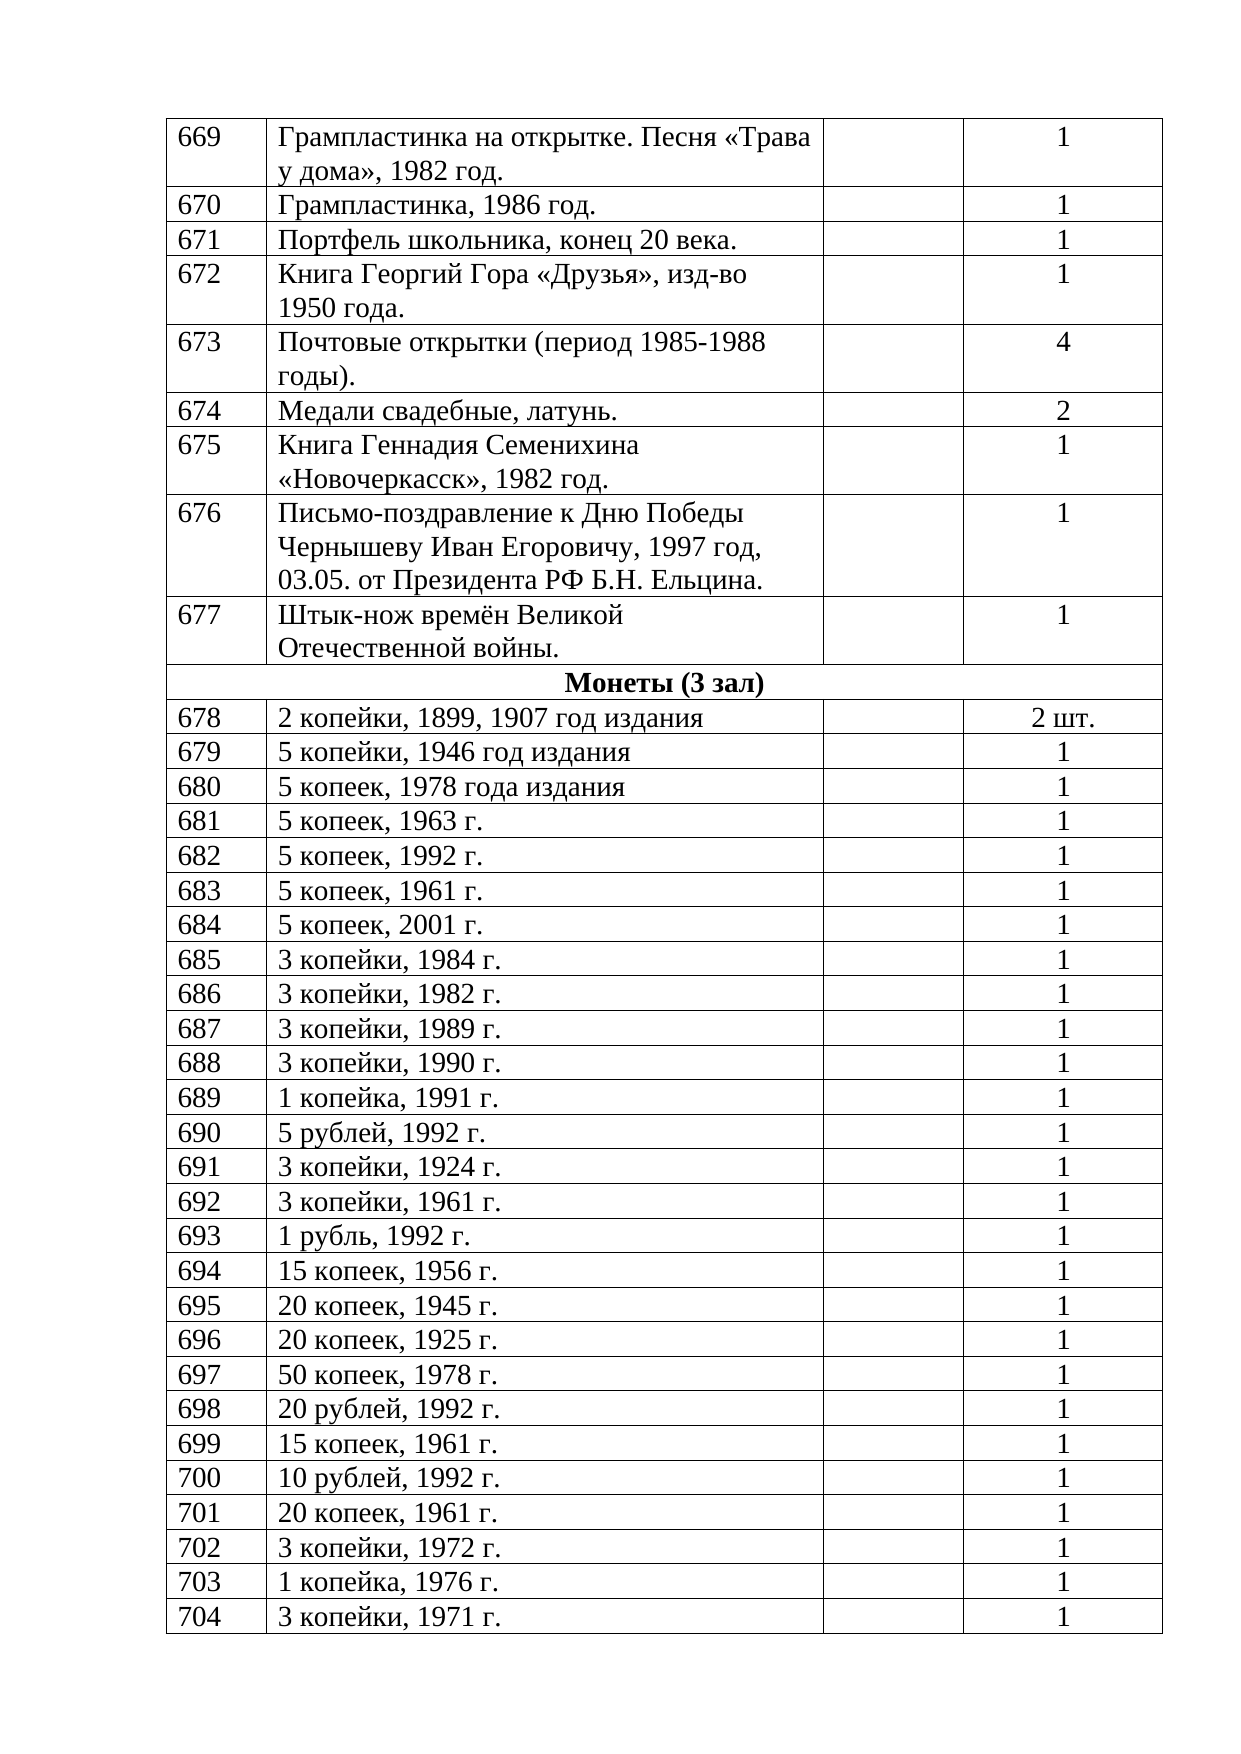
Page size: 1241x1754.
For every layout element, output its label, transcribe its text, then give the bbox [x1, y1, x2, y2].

table_cell [824, 119, 963, 186]
table_cell Почтовые открытки (период 1985-1988 годы). [267, 325, 823, 392]
table_cell 681 [167, 804, 266, 837]
table_cell [824, 700, 963, 733]
table_cell 5 копеек, 1963 г. [267, 804, 823, 837]
table_cell [824, 942, 963, 975]
table_cell [824, 427, 963, 494]
table_cell 682 [167, 838, 266, 872]
table_cell 697 [167, 1357, 266, 1390]
table_cell 20 копеек, 1945 г. [267, 1288, 823, 1321]
table_cell 1 [964, 1495, 1162, 1529]
table_cell 680 [167, 769, 266, 802]
table_cell 1 [964, 119, 1162, 186]
table_cell [824, 1288, 963, 1321]
table_cell 1 [964, 907, 1162, 941]
table_cell Штык-нож времён Великой Отечественной войны. [267, 597, 823, 664]
table_cell 1 [964, 734, 1162, 768]
table_cell 5 копеек, 1978 года издания [267, 769, 823, 802]
table_cell 691 [167, 1149, 266, 1183]
table_cell 5 копейки, 1946 год издания [267, 734, 823, 768]
table_cell [824, 838, 963, 872]
table_cell 701 [167, 1495, 266, 1529]
table_cell Монеты (3 зал) [167, 665, 1162, 699]
table_cell 2 шт. [964, 700, 1162, 733]
table_cell 3 копейки, 1990 г. [267, 1046, 823, 1079]
table_cell [824, 976, 963, 1010]
table_cell 1 [964, 495, 1162, 596]
table_cell 695 [167, 1288, 266, 1321]
table_cell 1 [964, 1391, 1162, 1425]
table_cell 20 копеек, 1961 г. [267, 1495, 823, 1529]
table_cell Портфель школьника, конец 20 века. [267, 222, 823, 255]
table_cell 687 [167, 1011, 266, 1044]
table_cell [824, 1461, 963, 1494]
table_cell 688 [167, 1046, 266, 1079]
table_cell Книга Георгий Гора «Друзья», изд-во 1950 года. [267, 256, 823, 323]
table_cell 672 [167, 256, 266, 323]
table_cell [824, 1011, 963, 1044]
table_cell [824, 1115, 963, 1148]
table_cell 1 [964, 1357, 1162, 1390]
table_cell 1 [964, 873, 1162, 906]
table_cell 5 рублей, 1992 г. [267, 1115, 823, 1148]
table_cell 20 рублей, 1992 г. [267, 1391, 823, 1425]
table_cell 675 [167, 427, 266, 494]
table_cell [824, 1046, 963, 1079]
table_cell [824, 1391, 963, 1425]
table_cell [824, 222, 963, 255]
table_cell 673 [167, 325, 266, 392]
table_cell [824, 1357, 963, 1390]
table_cell 694 [167, 1253, 266, 1287]
table_cell 1 [964, 1426, 1162, 1459]
table_cell [824, 1253, 963, 1287]
table_cell 700 [167, 1461, 266, 1494]
table_cell 1 [964, 1288, 1162, 1321]
table_cell 702 [167, 1530, 266, 1563]
table_cell [824, 495, 963, 596]
table_cell [824, 907, 963, 941]
table_cell 5 копеек, 1961 г. [267, 873, 823, 906]
table_cell 684 [167, 907, 266, 941]
table_cell 3 копейки, 1989 г. [267, 1011, 823, 1044]
table_cell 1 [964, 942, 1162, 975]
table_cell 1 копейка, 1991 г. [267, 1080, 823, 1114]
table_cell 692 [167, 1184, 266, 1217]
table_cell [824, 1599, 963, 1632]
table_cell 1 [964, 1011, 1162, 1044]
table_cell [824, 804, 963, 837]
table_cell 1 [964, 769, 1162, 802]
table_cell Книга Геннадия Семенихина «Новочеркасск», 1982 год. [267, 427, 823, 494]
table_cell Грампластинка, 1986 год. [267, 187, 823, 221]
table_cell 1 [964, 1046, 1162, 1079]
table_cell 678 [167, 700, 266, 733]
table_cell 685 [167, 942, 266, 975]
table_cell [824, 769, 963, 802]
table_cell 677 [167, 597, 266, 664]
table_cell 15 копеек, 1956 г. [267, 1253, 823, 1287]
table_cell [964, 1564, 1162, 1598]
table_cell Грампластинка на открытке. Песня «Трава у дома», 1982 год. [267, 119, 823, 186]
table_cell 686 [167, 976, 266, 1010]
table_cell 2 [964, 393, 1162, 426]
table_cell 1 рубль, 1992 г. [267, 1219, 823, 1252]
table_cell 674 [167, 393, 266, 426]
table_cell 1 [964, 1253, 1162, 1287]
table_cell [824, 597, 963, 664]
table_cell [824, 393, 963, 426]
table_cell 3 копейки, 1924 г. [267, 1149, 823, 1183]
table_cell 693 [167, 1219, 266, 1252]
table_cell [824, 256, 963, 323]
table_cell 15 копеек, 1961 г. [267, 1426, 823, 1459]
table_cell 1 [964, 1115, 1162, 1148]
table_cell 1 копейка, 1976 г. [267, 1564, 823, 1598]
table_cell 703 [167, 1564, 266, 1598]
table_cell 1 [964, 838, 1162, 872]
table_cell 1 [964, 187, 1162, 221]
table_cell 1 [964, 804, 1162, 837]
table_cell Письмо-поздравление к Дню Победы Чернышеву Иван Егоровичу, 1997 год, 03.05. от Президента РФ Б.Н. Ельцина. [267, 495, 823, 596]
table_cell 1 [964, 222, 1162, 255]
table_cell [824, 1080, 963, 1114]
table_cell 1 [964, 427, 1162, 494]
table_cell 671 [167, 222, 266, 255]
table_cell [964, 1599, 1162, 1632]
table_cell 696 [167, 1322, 266, 1356]
table_cell 20 копеек, 1925 г. [267, 1322, 823, 1356]
table_cell [824, 1184, 963, 1217]
table_cell 4 [964, 325, 1162, 392]
table_cell 679 [167, 734, 266, 768]
table_cell 669 [167, 119, 266, 186]
table_cell 1 [964, 1149, 1162, 1183]
table_cell 10 рублей, 1992 г. [267, 1461, 823, 1494]
table_cell 1 [964, 1080, 1162, 1114]
table_cell [824, 1495, 963, 1529]
table_cell 3 копейки, 1961 г. [267, 1184, 823, 1217]
table_cell 3 копейки, 1982 г. [267, 976, 823, 1010]
table_cell 1 [964, 1530, 1162, 1563]
table_cell 1 [964, 1184, 1162, 1217]
table_cell 1 [964, 1461, 1162, 1494]
table_cell 690 [167, 1115, 266, 1148]
table_cell 670 [167, 187, 266, 221]
table_cell 3 копейки, 1984 г. [267, 942, 823, 975]
table_cell [824, 1322, 963, 1356]
table_cell [824, 325, 963, 392]
table_cell [824, 873, 963, 906]
table_cell 1 [964, 976, 1162, 1010]
table_cell [824, 187, 963, 221]
table_cell 2 копейки, 1899, 1907 год издания [267, 700, 823, 733]
table_cell 1 [964, 597, 1162, 664]
table_cell 698 [167, 1391, 266, 1425]
table_cell 1 [964, 256, 1162, 323]
table_cell 689 [167, 1080, 266, 1114]
table_cell 699 [167, 1426, 266, 1459]
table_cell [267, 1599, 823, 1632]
table_cell Медали свадебные, латунь. [267, 393, 823, 426]
table_cell 1 [964, 1219, 1162, 1252]
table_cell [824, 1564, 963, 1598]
table_cell 676 [167, 495, 266, 596]
table_cell 3 копейки, 1972 г. [267, 1530, 823, 1563]
table_cell [824, 1219, 963, 1252]
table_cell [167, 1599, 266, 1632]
table_cell 5 копеек, 2001 г. [267, 907, 823, 941]
table_cell 5 копеек, 1992 г. [267, 838, 823, 872]
table_cell [824, 1530, 963, 1563]
table_cell [824, 734, 963, 768]
table_cell 50 копеек, 1978 г. [267, 1357, 823, 1390]
table_cell [824, 1149, 963, 1183]
table_cell 683 [167, 873, 266, 906]
table_cell [824, 1426, 963, 1459]
table_cell 1 [964, 1322, 1162, 1356]
